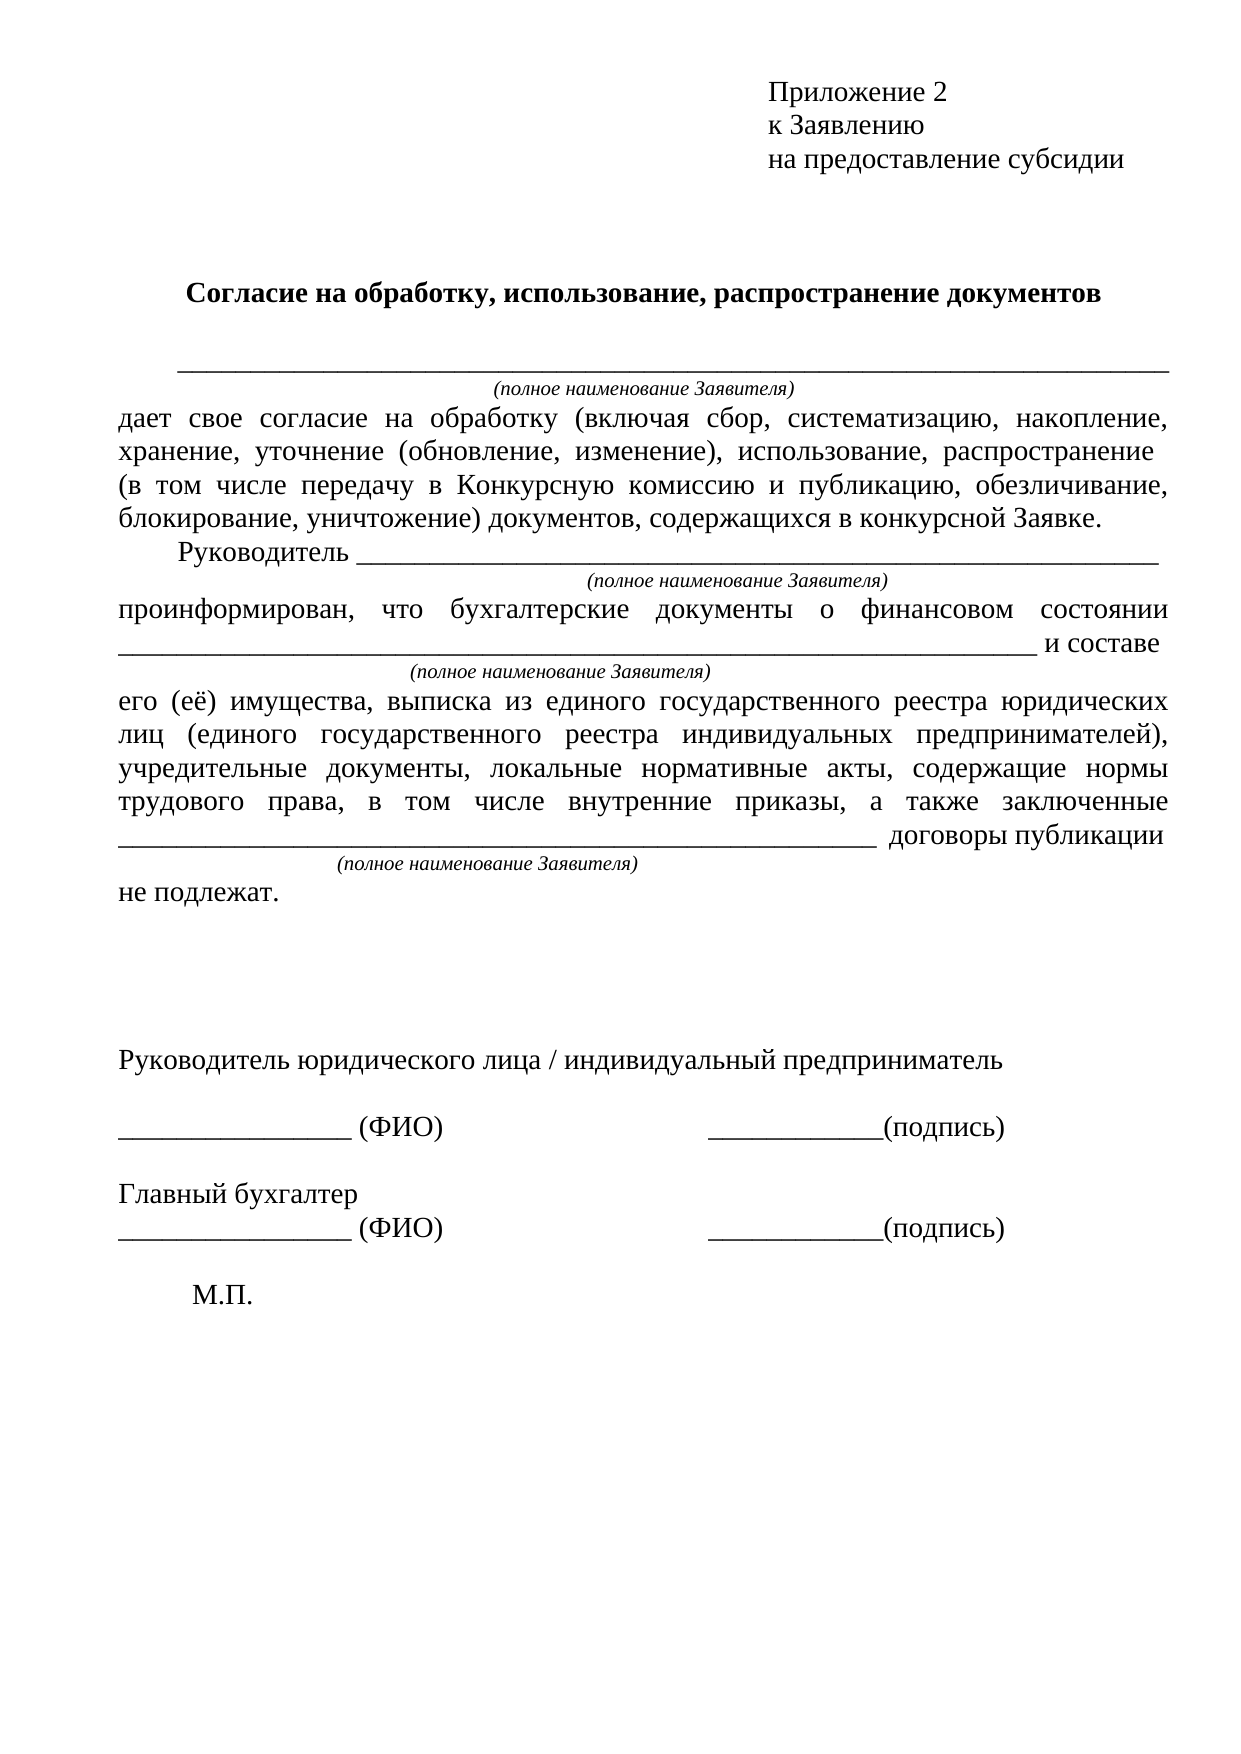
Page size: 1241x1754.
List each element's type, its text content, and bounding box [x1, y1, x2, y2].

text Согласие на обработку, использование, распространение документов [118, 275, 1169, 309]
text (полное наименование Заявителя) [118, 567, 1169, 592]
text его (её) имущества, выписка из единого государственного реестра юридических лиц (единого государственного реестра индивидуальных предпринимателей), учредительные документы, локальные нормативные акты, содержащие нормы трудового права, в том числе внутренние приказы, а также заключенные ____________________________________________________ договоры публикации [118, 683, 1169, 850]
text ________________ (ФИО) ____________(подпись) [118, 1109, 1169, 1143]
title на предоставление субсидии [768, 141, 1169, 174]
text (полное наименование Заявителя) [118, 376, 1169, 400]
text не подлежат. [118, 874, 1169, 908]
text (полное наименование Заявителя) [118, 659, 1169, 683]
text дает свое согласие на обработку (включая сбор, систематизацию, накопление, хранение, уточнение (обновление, изменение), использование, распространение (в том числе передачу в Конкурсную комиссию и публикацию, обезличивание, блокирование, уничтожение) документов, содержащихся в конкурсной Заявке. [118, 400, 1169, 534]
text ____________________________________________________________________ [118, 342, 1169, 376]
title к Заявлению [768, 107, 1169, 141]
text (полное наименование Заявителя) [118, 850, 1169, 874]
text Руководитель _______________________________________________________ [118, 534, 1169, 567]
text Руководитель юридического лица / индивидуальный предприниматель [118, 1042, 1169, 1076]
text проинформирован, что бухгалтерские документы о финансовом состоянии _______________________________________________________________ и составе [118, 592, 1169, 659]
text Главный бухгалтер [118, 1176, 1169, 1210]
text М.П. [118, 1277, 1169, 1311]
subtitle Приложение 2 [768, 74, 1169, 107]
text ________________ (ФИО) ____________(подпись) [118, 1210, 1169, 1243]
